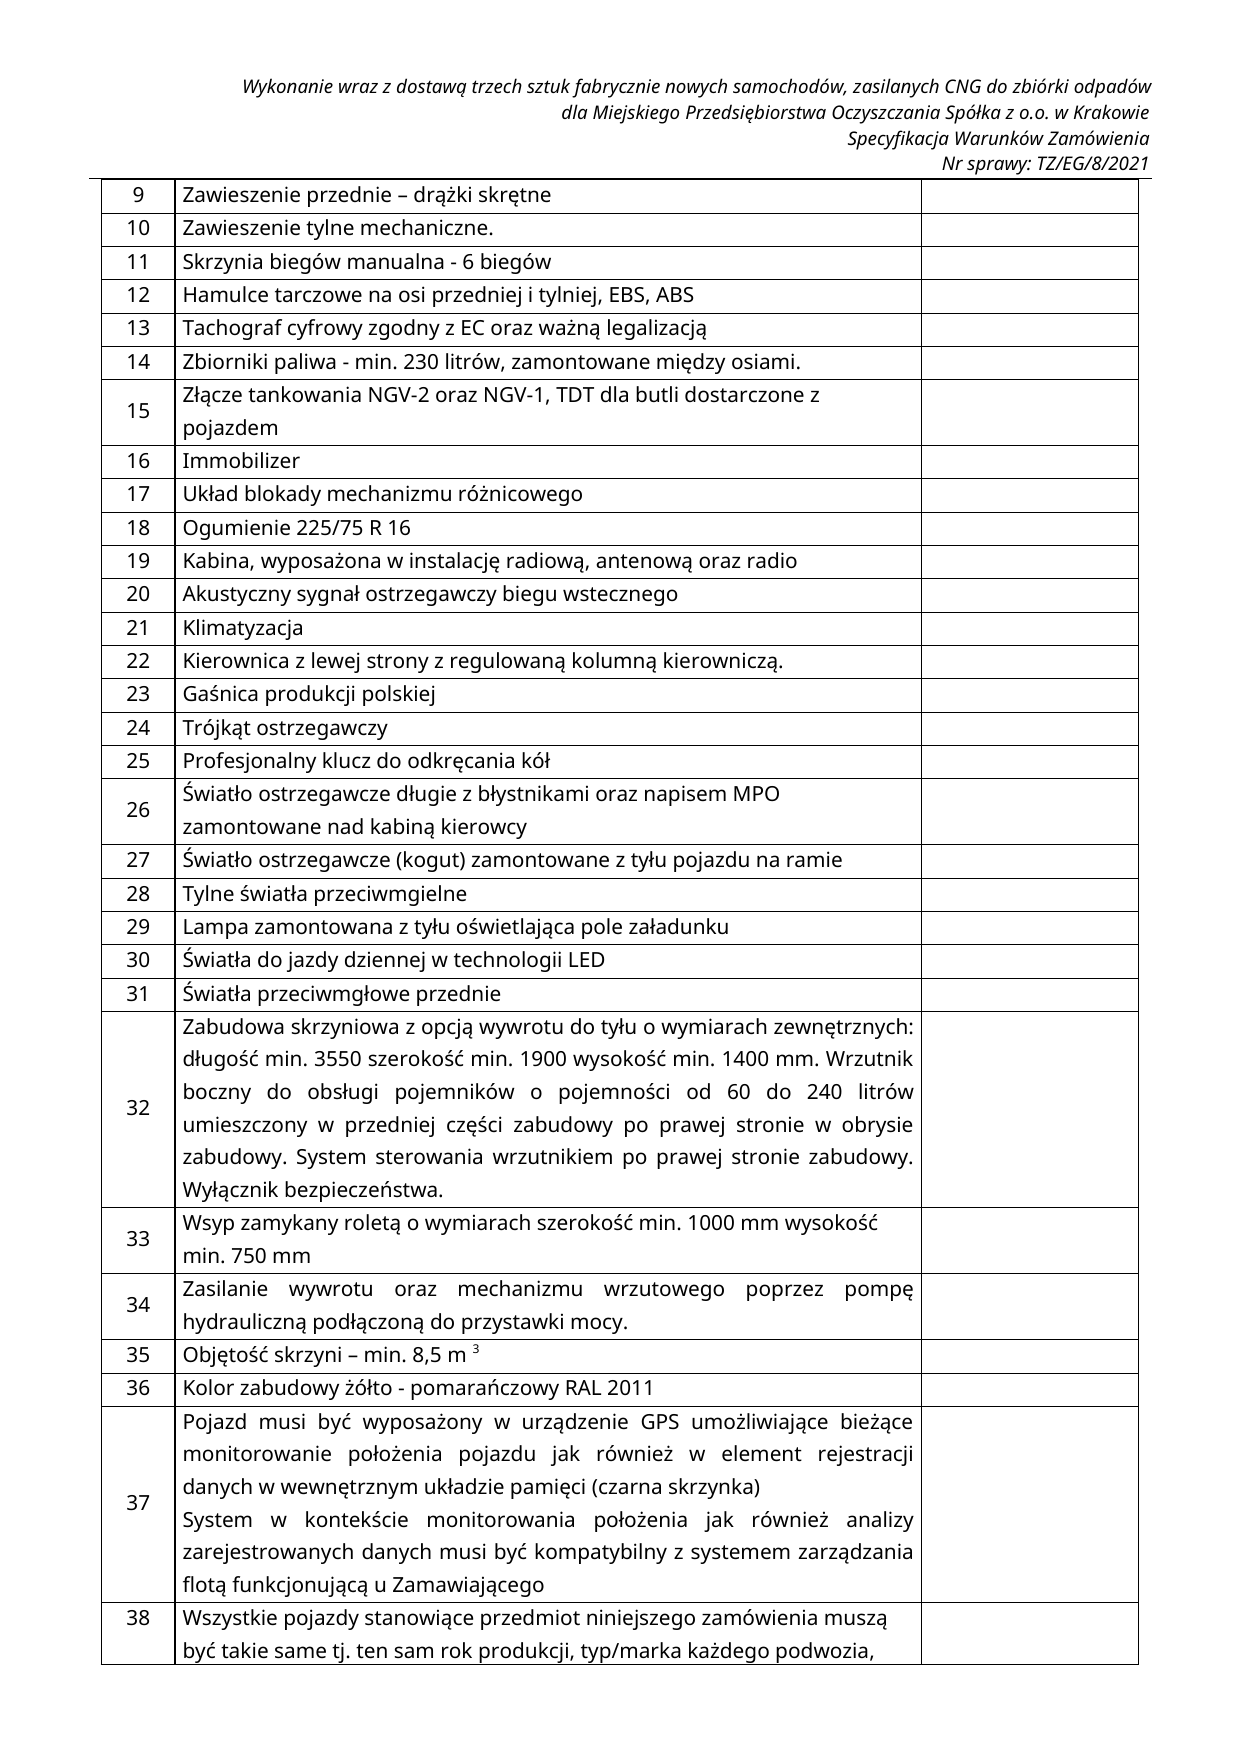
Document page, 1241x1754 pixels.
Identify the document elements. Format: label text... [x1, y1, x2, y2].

table_cell [922, 1374, 1138, 1406]
table_cell [922, 1274, 1138, 1339]
table_cell 33 [102, 1208, 174, 1273]
table_cell Immobilizer [176, 446, 921, 478]
table_cell [922, 1603, 1138, 1664]
table_cell 11 [102, 247, 174, 279]
table_cell Kolor zabudowy żółto - pomarańczowy RAL 2011 [176, 1374, 921, 1406]
table_cell Światła do jazdy dziennej w technologii LED [176, 945, 921, 978]
table_cell 25 [102, 746, 174, 778]
table_cell [922, 314, 1138, 346]
table_cell 22 [102, 646, 174, 678]
table_cell [922, 180, 1138, 212]
table_cell [922, 380, 1138, 445]
table_cell [922, 546, 1138, 578]
table_cell 9 [102, 180, 174, 212]
table_cell [922, 347, 1138, 379]
table_cell [922, 845, 1138, 878]
table_cell [922, 1012, 1138, 1207]
table_cell 15 [102, 380, 174, 445]
table_cell Zabudowa skrzyniowa z opcją wywrotu do tyłu o wymiarach zewnętrznych: długość min. 3550 szerokość min. 1900 wysokość min. 1400 mm. Wrzutnik boczny do obsługi pojemników o pojemności od 60 do 240 litrów umieszczony w przedniej części zabudowy po prawej stronie w obrysie zabudowy. System sterowania wrzutnikiem po prawej stronie zabudowy. Wyłącznik bezpieczeństwa. [176, 1012, 921, 1207]
table_cell 16 [102, 446, 174, 478]
table_cell 30 [102, 945, 174, 978]
table_cell 17 [102, 479, 174, 512]
table_cell [922, 280, 1138, 312]
table_cell Lampa zamontowana z tyłu oświetlająca pole załadunku [176, 912, 921, 944]
table_cell Złącze tankowania NGV-2 oraz NGV-1, TDT dla butli dostarczone z pojazdem [176, 380, 921, 445]
table_cell 28 [102, 879, 174, 911]
table_cell Trójkąt ostrzegawczy [176, 713, 921, 745]
table_cell 10 [102, 214, 174, 246]
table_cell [176, 1603, 921, 1664]
table_cell [922, 446, 1138, 478]
table_cell Ogumienie 225/75 R 16 [176, 513, 921, 545]
table_cell 26 [102, 779, 174, 844]
table_cell Zasilanie wywrotu oraz mechanizmu wrzutowego poprzez pompę hydrauliczną podłączoną do przystawki mocy. [176, 1274, 921, 1339]
table_cell Gaśnica produkcji polskiej [176, 679, 921, 712]
table_cell 18 [102, 513, 174, 545]
table_cell [922, 1208, 1138, 1273]
table_cell Światło ostrzegawcze (kogut) zamontowane z tyłu pojazdu na ramie [176, 845, 921, 878]
table_cell [922, 679, 1138, 712]
table_cell [922, 1407, 1138, 1602]
table_cell [922, 979, 1138, 1011]
table_cell [922, 613, 1138, 645]
table_cell [922, 214, 1138, 246]
table_cell Zawieszenie przednie – drążki skrętne [176, 180, 921, 212]
table_cell 20 [102, 579, 174, 612]
table_cell [922, 247, 1138, 279]
table_cell 14 [102, 347, 174, 379]
table_cell Światła przeciwmgłowe przednie [176, 979, 921, 1011]
table_cell 19 [102, 546, 174, 578]
table_cell Wsyp zamykany roletą o wymiarach szerokość min. 1000 mm wysokość min. 750 mm [176, 1208, 921, 1273]
table_cell Pojazd musi być wyposażony w urządzenie GPS umożliwiające bieżące monitorowanie położenia pojazdu jak również w element rejestracji danych w wewnętrznym układzie pamięci (czarna skrzynka) System w kontekście monitorowania położenia jak również analizy zarejestrowanych danych musi być kompatybilny z systemem zarządzania flotą funkcjonującą u Zamawiającego [176, 1407, 921, 1602]
table_cell Akustyczny sygnał ostrzegawczy biegu wstecznego [176, 579, 921, 612]
table_cell Zbiorniki paliwa - min. 230 litrów, zamontowane między osiami. [176, 347, 921, 379]
table_cell Kabina, wyposażona w instalację radiową, antenową oraz radio [176, 546, 921, 578]
table_cell Profesjonalny klucz do odkręcania kół [176, 746, 921, 778]
table_cell Światło ostrzegawcze długie z błystnikami oraz napisem MPO zamontowane nad kabiną kierowcy [176, 779, 921, 844]
table_cell 13 [102, 314, 174, 346]
table_cell [922, 779, 1138, 844]
table_cell Skrzynia biegów manualna - 6 biegów [176, 247, 921, 279]
table_cell [922, 945, 1138, 978]
table_cell 27 [102, 845, 174, 878]
table_cell [922, 646, 1138, 678]
table_cell Układ blokady mechanizmu różnicowego [176, 479, 921, 512]
table_cell [922, 513, 1138, 545]
table_cell 23 [102, 679, 174, 712]
table_cell 12 [102, 280, 174, 312]
table_cell 34 [102, 1274, 174, 1339]
table_cell 32 [102, 1012, 174, 1207]
table_cell [922, 746, 1138, 778]
table_cell 36 [102, 1374, 174, 1406]
table_cell [922, 479, 1138, 512]
table_cell Tylne światła przeciwmgielne [176, 879, 921, 911]
table_cell 35 [102, 1340, 174, 1372]
table_cell 29 [102, 912, 174, 944]
table_cell [922, 713, 1138, 745]
table_cell 38 [102, 1603, 174, 1664]
table_cell Kierownica z lewej strony z regulowaną kolumną kierowniczą. [176, 646, 921, 678]
table_cell Tachograf cyfrowy zgodny z EC oraz ważną legalizacją [176, 314, 921, 346]
table_cell [922, 912, 1138, 944]
table_cell Objętość skrzyni – min. 8,5 m 3 [176, 1340, 921, 1372]
table_cell Zawieszenie tylne mechaniczne. [176, 214, 921, 246]
table_cell Hamulce tarczowe na osi przedniej i tylniej, EBS, ABS [176, 280, 921, 312]
table_cell 21 [102, 613, 174, 645]
table_cell [922, 879, 1138, 911]
table_cell [922, 579, 1138, 612]
table_cell 37 [102, 1407, 174, 1602]
table_cell 31 [102, 979, 174, 1011]
table_cell [922, 1340, 1138, 1372]
table_cell 24 [102, 713, 174, 745]
table_cell Klimatyzacja [176, 613, 921, 645]
